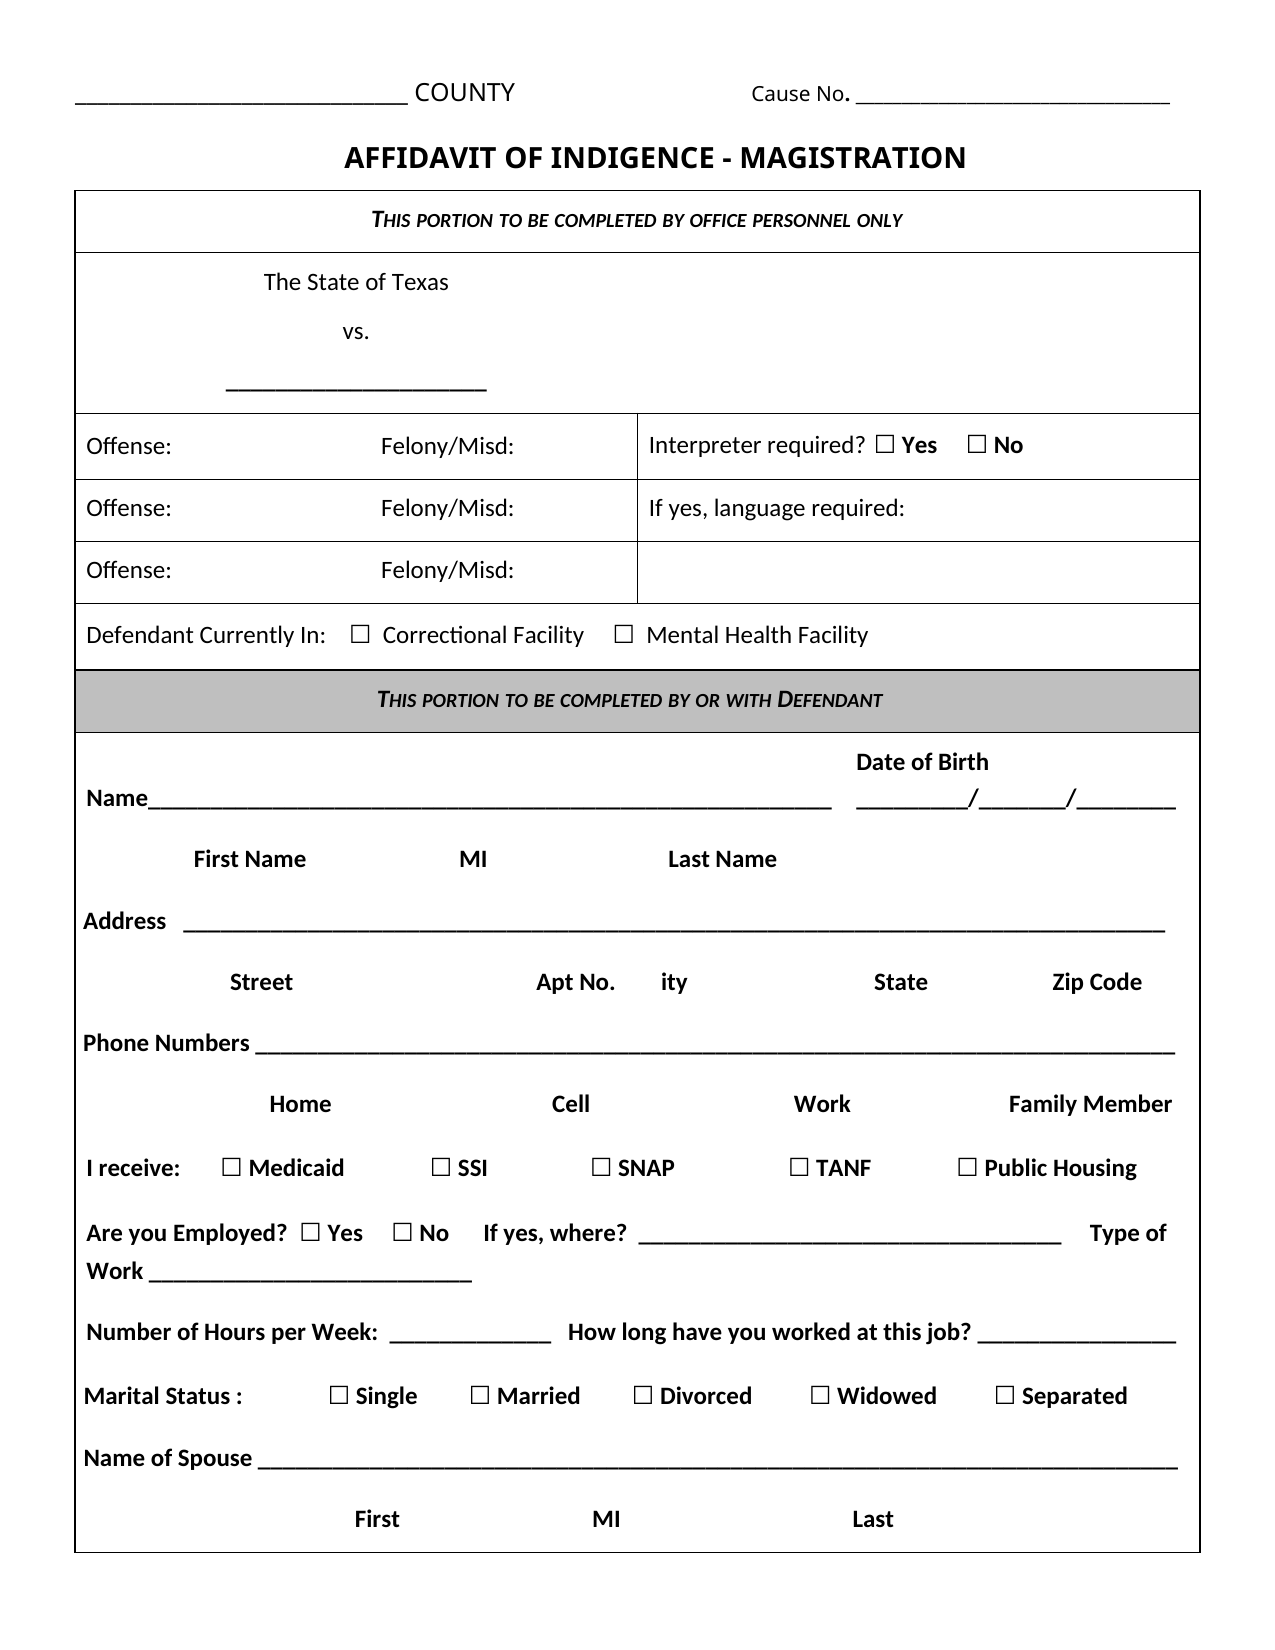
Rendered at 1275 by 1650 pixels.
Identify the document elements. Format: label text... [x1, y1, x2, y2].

table_cell The State of Texas vs. _____________________ [76, 253, 637, 413]
table_cell Are you Employed? Yes No If yes, where? __________________________________ Type of Work __________________________ [76, 1202, 1199, 1303]
table_cell First Name MI Last Name [76, 831, 1199, 892]
table_cell Name_______________________________________________________ [76, 733, 845, 831]
table_cell First MI Last [76, 1491, 1199, 1552]
table_cell I receive: Medicaid SSI SNAP TANF Public Housing [76, 1138, 1199, 1202]
table_cell [638, 542, 1199, 603]
table_cell Marital Status : Single Married Divorced Widowed Separated [76, 1365, 1199, 1429]
table_header This portion to be completed by office personnel only [76, 191, 1199, 252]
table_cell [638, 253, 1199, 413]
table_cell If yes, language required: [638, 480, 1199, 541]
table_cell Name of Spouse __________________________________________________________________________ [76, 1430, 1199, 1491]
table_cell Interpreter required? Yes No [638, 414, 1199, 478]
table_cell Offense: Felony/Misd: [76, 480, 637, 541]
table_header This portion to be completed by or with Defendant [76, 671, 1199, 732]
table_cell Offense: Felony/Misd: [76, 414, 637, 478]
table_cell Address _______________________________________________________________________________ [76, 893, 1199, 954]
table_cell Phone Numbers __________________________________________________________________________ [76, 1015, 1199, 1076]
table_cell Offense: Felony/Misd: [76, 542, 637, 603]
table_cell Number of Hours per Week: _____________ How long have you worked at this job? ________________ [76, 1304, 1199, 1365]
table_cell Street Apt No. ity State Zip Code [76, 954, 1199, 1015]
table_cell Date of Birth _________/_______/________ [845, 733, 1199, 831]
text AFFIDAVIT OF INDIGENCE - MAGISTRATION [75, 138, 1236, 177]
table_cell Defendant Currently In: Correctional Facility Mental Health Facility [76, 604, 1199, 669]
table_cell Home Cell Work Family Member [76, 1076, 1199, 1137]
